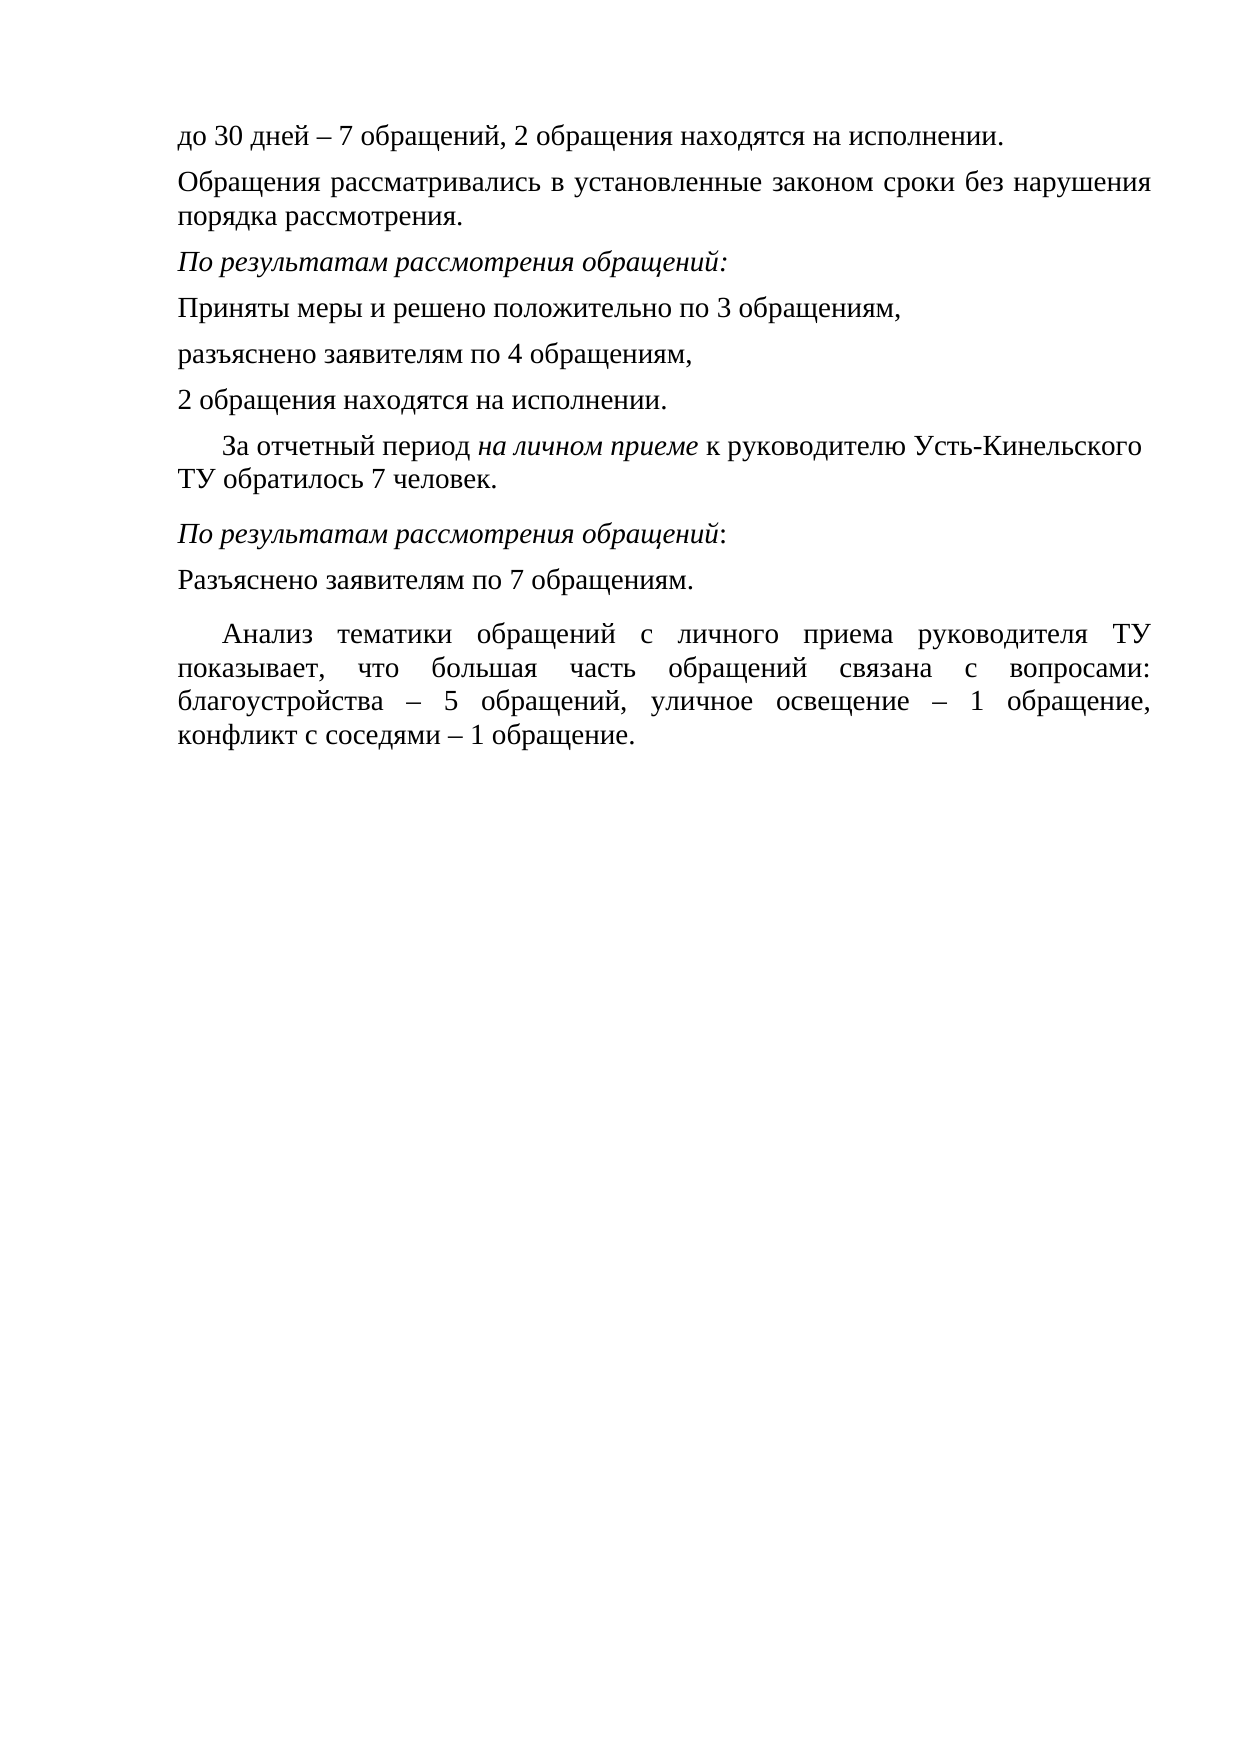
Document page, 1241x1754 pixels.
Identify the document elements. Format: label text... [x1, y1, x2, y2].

text Анализ тематики обращений с личного приема руководителя ТУ показывает, что большая часть обращений связана с вопросами: благоустройства – 5 обращений, уличное освещение – 1 обращение, конфликт с соседями – 1 обращение. [177, 616, 1152, 750]
text По результатам рассмотрения обращений: [177, 244, 1152, 277]
text 2 обращения находятся на исполнении. [177, 382, 1152, 415]
text Разъяснено заявителям по 7 обращениям. [177, 562, 1152, 595]
text до 30 дней – 7 обращений, 2 обращения находятся на исполнении. [177, 118, 1152, 152]
text По результатам рассмотрения обращений: [177, 516, 1152, 549]
text Приняты меры и решено положительно по 3 обращениям, [177, 290, 1152, 323]
text разъяснено заявителям по 4 обращениям, [177, 336, 1152, 369]
text За отчетный период на личном приеме к руководителю Усть-Кинельского ТУ обратилось 7 человек. [177, 428, 1152, 495]
text Обращения рассматривались в установленные законом сроки без нарушения порядка рассмотрения. [177, 164, 1152, 231]
